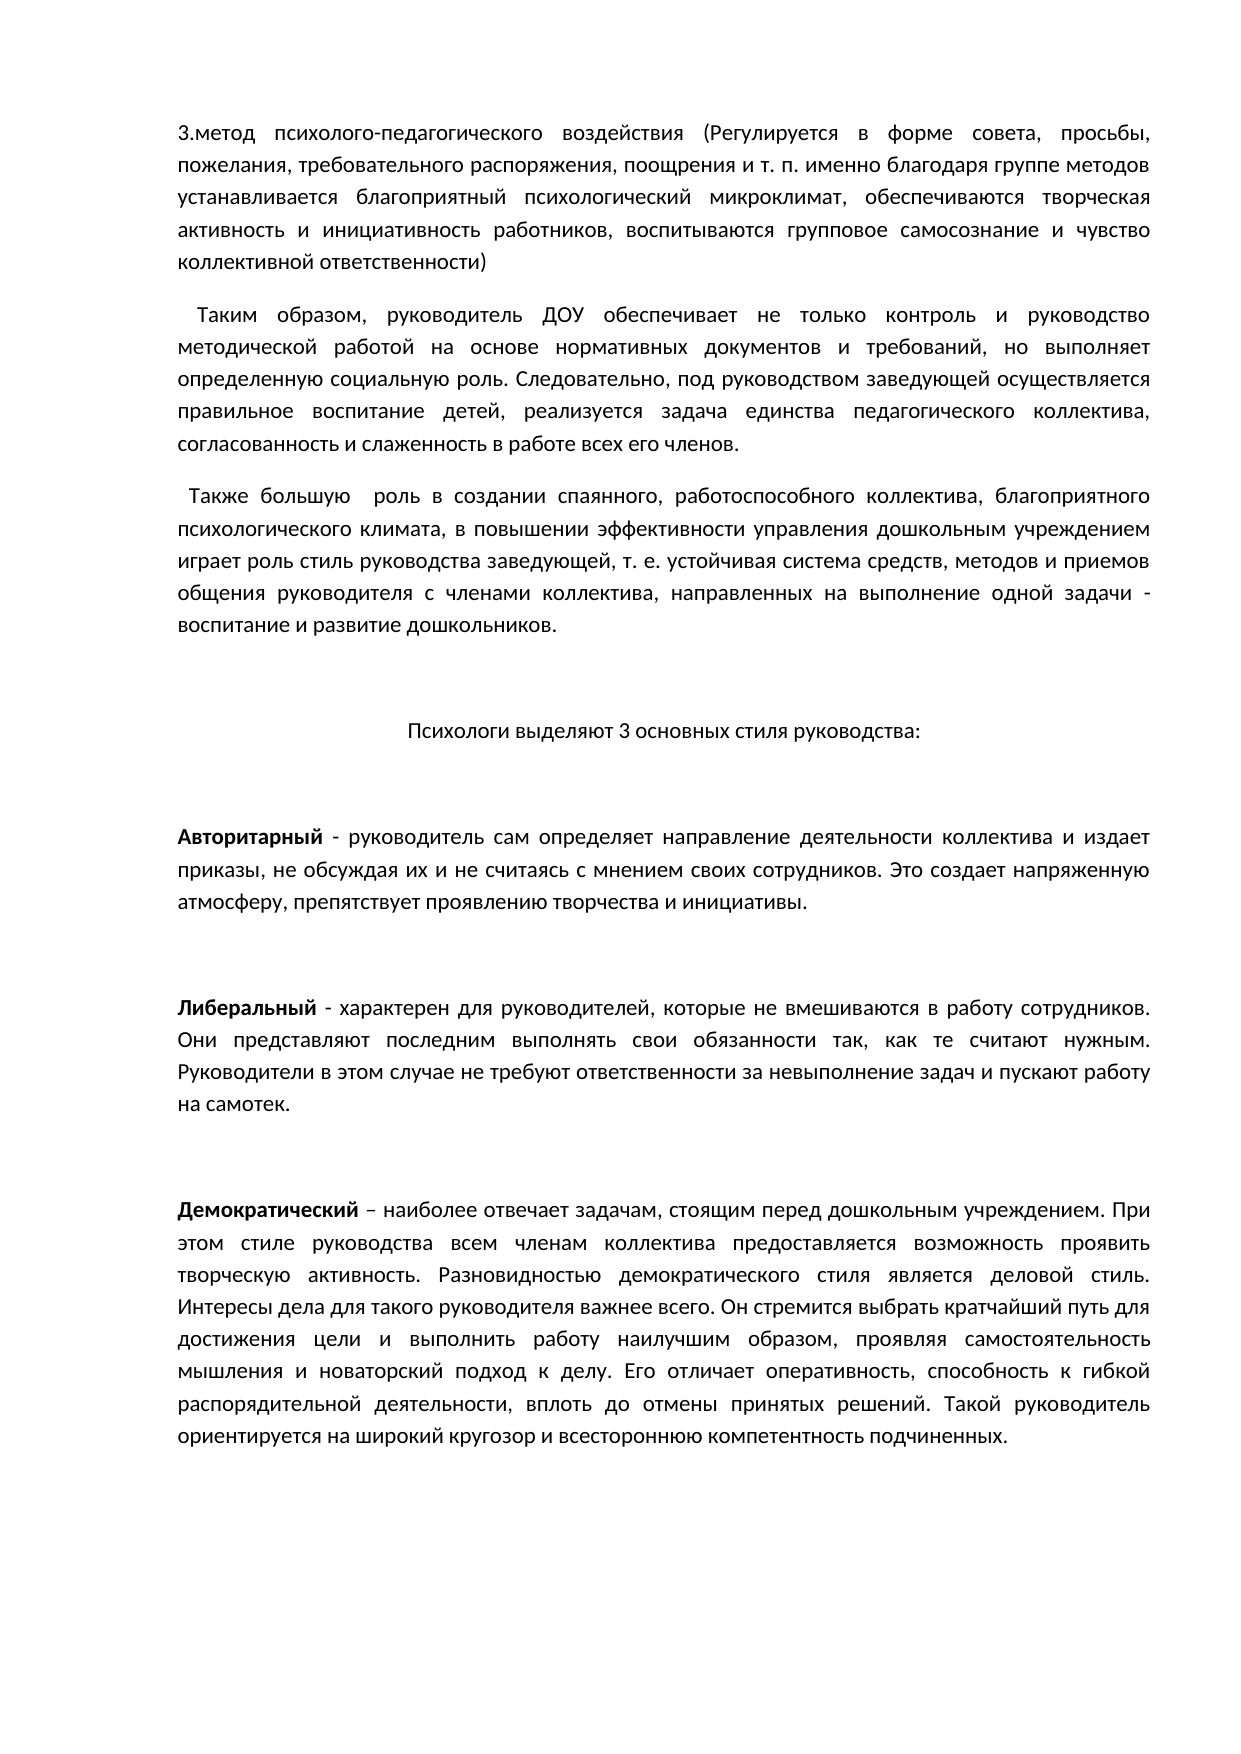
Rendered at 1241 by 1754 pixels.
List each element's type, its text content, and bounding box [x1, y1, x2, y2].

text Демократический – наиболее отвечает задачам, стоящим перед дошкольным учреждением. При этом стиле руководства всем членам коллектива предоставляется возможность проявить творческую активность. Разновидностью демократического стиля является деловой стиль. Интересы дела для такого руководителя важнее всего. Он стремится выбрать кратчайший путь для достижения цели и выполнить работу наилучшим образом, проявляя самостоятельность мышления и новаторский подход к делу. Его отличает оперативность, способность к гибкой распорядительной деятельности, вплоть до отмены принятых решений. Такой руководитель ориентируется на широкий кругозор и всестороннюю компетентность подчиненных. [177, 1196, 1152, 1449]
text Авторитарный - руководитель сам определяет направление деятельности коллектива и издает приказы, не обсуждая их и не считаясь с мнением своих сотрудников. Это создает напряженную атмосферу, препятствует проявлению творчества и инициативы. [177, 822, 1152, 915]
text Либеральный - характерен для руководителей, которые не вмешиваются в работу сотрудников. Они представляют последним выполнять свои обязанности так, как те считают нужным. Руководители в этом случае не требуют ответственности за невыполнение задач и пускают работу на самотек. [177, 993, 1152, 1117]
text 3.метод психолого-педагогического воздействия (Регулируется в форме совета, просьбы, пожелания, требовательного распоряжения, поощрения и т. п. именно благодаря группе методов устанавливается благоприятный психологический микроклимат, обеспечиваются творческая активность и инициативность работников, воспитываются групповое самосознание и чувство коллективной ответственности) [177, 118, 1152, 275]
text Также большую роль в создании спаянного, работоспособного коллектива, благоприятного психологического климата, в повышении эффективности управления дошкольным учреждением играет роль стиль руководства заведующей, т. е. устойчивая система средств, методов и приемов общения руководителя с членами коллектива, направленных на выполнение одной задачи - воспитание и развитие дошкольников. [177, 482, 1152, 638]
text Психологи выделяют 3 основных стиля руководства: [177, 716, 1152, 744]
text Таким образом, руководитель ДОУ обеспечивает не только контроль и руководство методической работой на основе нормативных документов и требований, но выполняет определенную социальную роль. Следовательно, под руководством заведующей осуществляется правильное воспитание детей, реализуется задача единства педагогического коллектива, согласованность и слаженность в работе всех его членов. [177, 300, 1152, 457]
